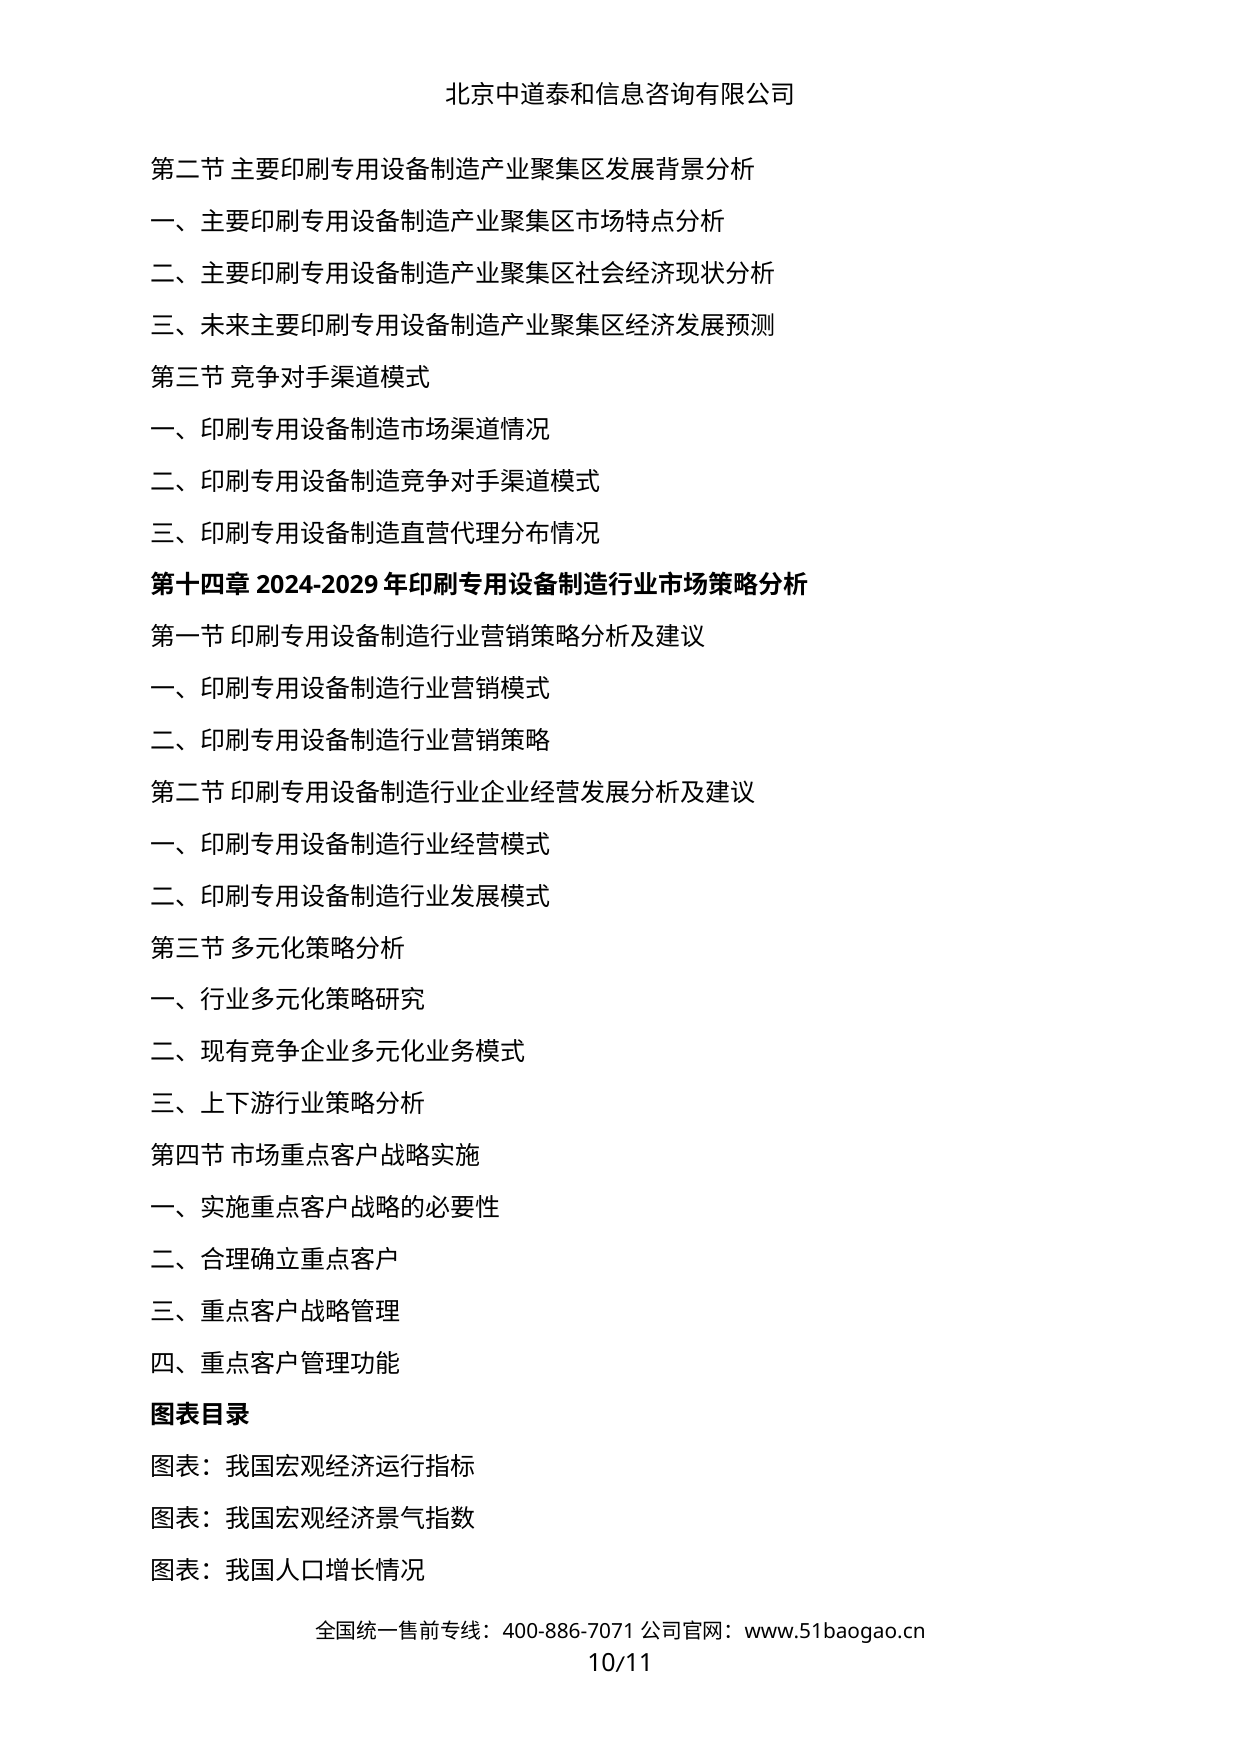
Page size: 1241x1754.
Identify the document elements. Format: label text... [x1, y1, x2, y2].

text 二、印刷专用设备制造行业营销策略 [150, 721, 1090, 757]
text 一、印刷专用设备制造行业营销模式 [150, 669, 1090, 705]
text 一、印刷专用设备制造行业经营模式 [150, 824, 1090, 861]
text 三、重点客户战略管理 [150, 1291, 1090, 1327]
text 第二节 印刷专用设备制造行业企业经营发展分析及建议 [150, 772, 1090, 809]
text 图表：我国人口增长情况 [150, 1551, 1090, 1587]
text 一、实施重点客户战略的必要性 [150, 1187, 1090, 1224]
text 第三节 多元化策略分析 [150, 928, 1090, 964]
text 一、印刷专用设备制造市场渠道情况 [150, 409, 1090, 446]
text 二、印刷专用设备制造竞争对手渠道模式 [150, 461, 1090, 497]
text 图表：我国宏观经济景气指数 [150, 1499, 1090, 1535]
text 图表目录 [150, 1395, 1090, 1431]
text 第一节 印刷专用设备制造行业营销策略分析及建议 [150, 617, 1090, 653]
text 一、主要印刷专用设备制造产业聚集区市场特点分析 [150, 202, 1090, 238]
text 二、印刷专用设备制造行业发展模式 [150, 876, 1090, 912]
text 二、主要印刷专用设备制造产业聚集区社会经济现状分析 [150, 254, 1090, 290]
text 二、现有竞争企业多元化业务模式 [150, 1032, 1090, 1068]
text 三、未来主要印刷专用设备制造产业聚集区经济发展预测 [150, 306, 1090, 342]
text 四、重点客户管理功能 [150, 1343, 1090, 1379]
text 第十四章 2024-2029年印刷专用设备制造行业市场策略分析 [150, 565, 1090, 601]
text 第三节 竞争对手渠道模式 [150, 357, 1090, 394]
text 第二节 主要印刷专用设备制造产业聚集区发展背景分析 [150, 150, 1090, 186]
text 第四节 市场重点客户战略实施 [150, 1136, 1090, 1172]
text 图表：我国宏观经济运行指标 [150, 1447, 1090, 1483]
text 二、合理确立重点客户 [150, 1239, 1090, 1276]
text 三、印刷专用设备制造直营代理分布情况 [150, 513, 1090, 549]
text 一、行业多元化策略研究 [150, 980, 1090, 1016]
text 三、上下游行业策略分析 [150, 1084, 1090, 1120]
